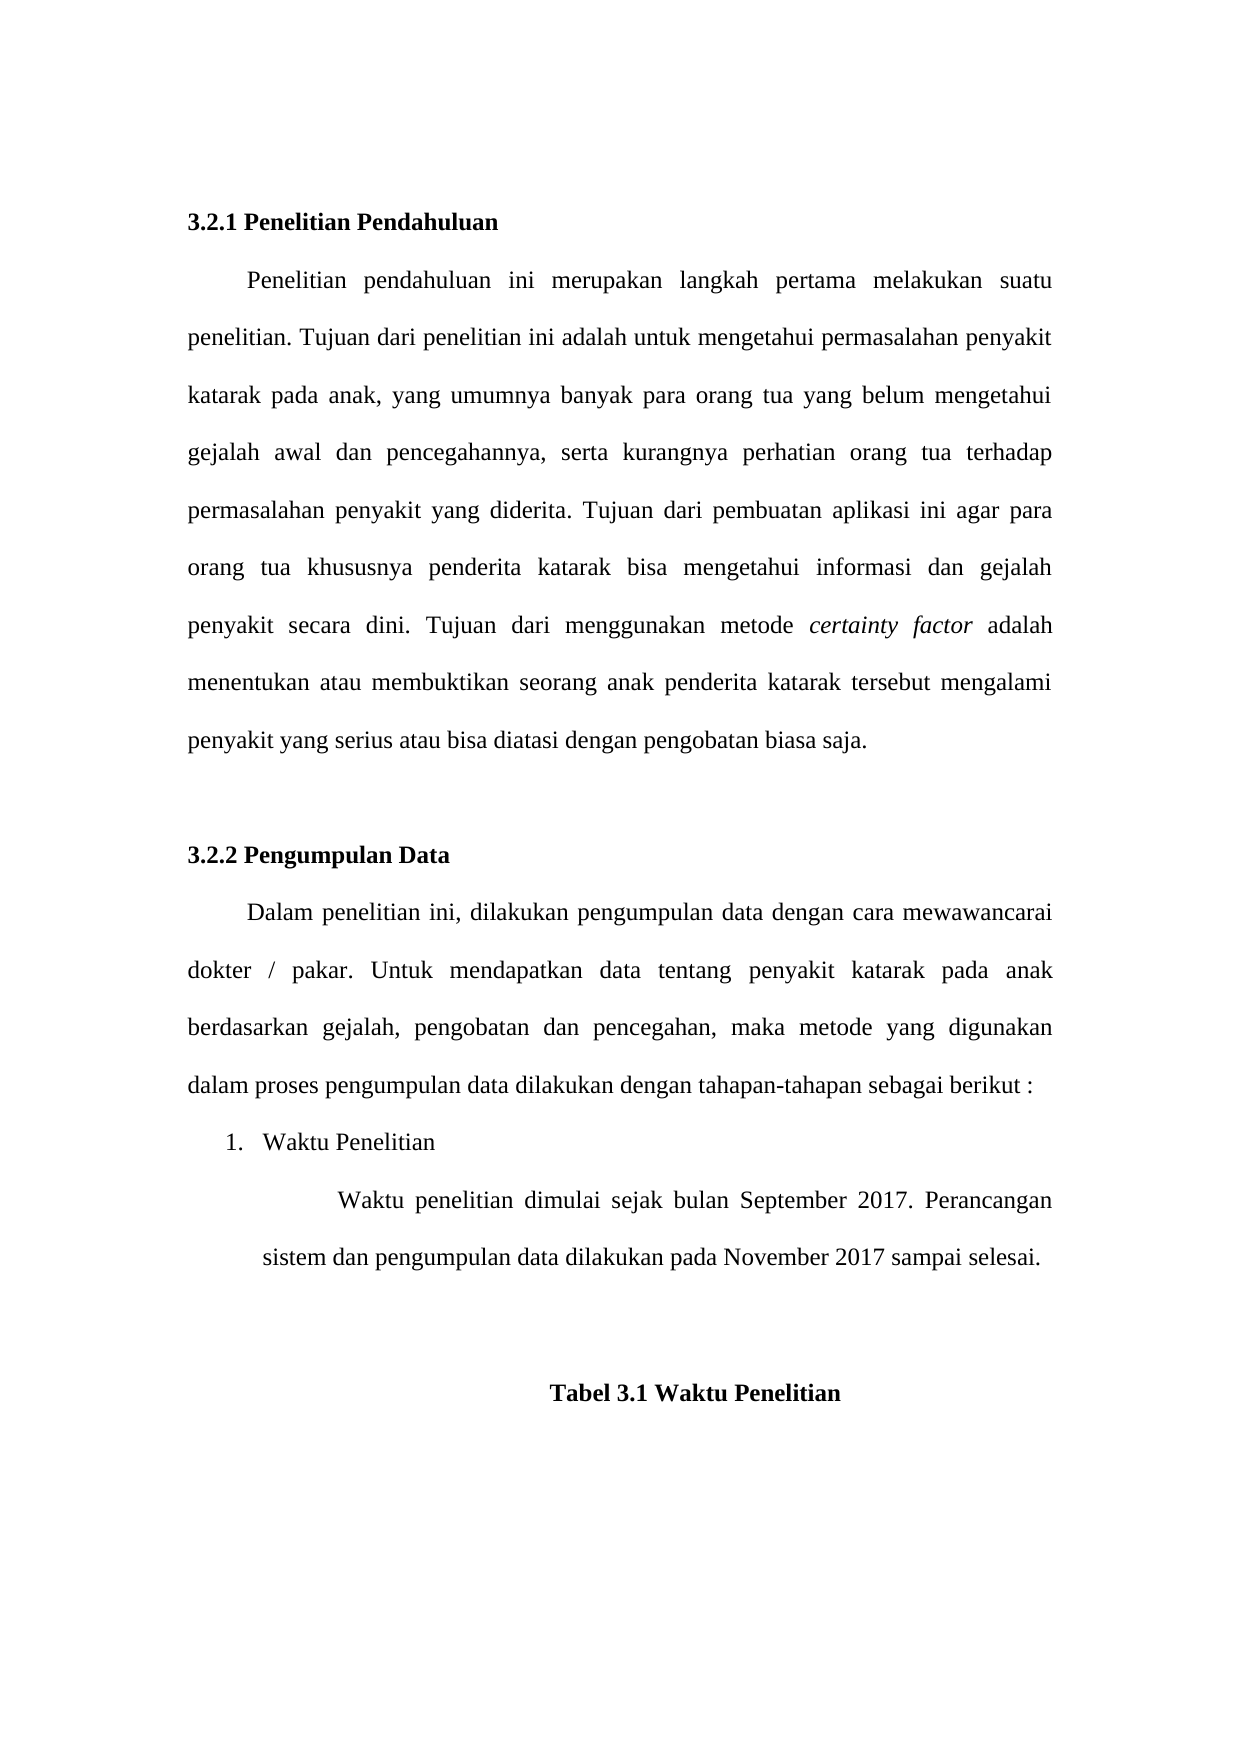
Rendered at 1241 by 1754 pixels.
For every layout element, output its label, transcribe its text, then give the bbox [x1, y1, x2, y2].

text Penelitian pendahuluan ini merupakan langkah pertama melakukan suatu penelitian. Tujuan dari penelitian ini adalah untuk mengetahui permasalahan penyakit katarak pada anak, yang umumnya banyak para orang tua yang belum mengetahui gejalah awal dan pencegahannya, serta kurangnya perhatian orang tua terhadap permasalahan penyakit yang diderita. Tujuan dari pembuatan aplikasi ini agar para orang tua khususnya penderita katarak bisa mengetahui informasi dan gejalah penyakit secara dini. Tujuan dari menggunakan metode certainty factor adalah menentukan atau membuktikan seorang anak penderita katarak tersebut mengalami penyakit yang serius atau bisa diatasi dengan pengobatan biasa saja. [187, 265, 1053, 754]
text Dalam penelitian ini, dilakukan pengumpulan data dengan cara mewawancarai dokter / pakar. Untuk mendapatkan data tentang penyakit katarak pada anak berdasarkan gejalah, pengobatan dan pencegahan, maka metode yang digunakan dalam proses pengumpulan data dilakukan dengan tahapan-tahapan sebagai berikut : [187, 897, 1053, 1099]
list Waktu penelitian dimulai sejak bulan September 2017. Perancangan sistem dan pengumpulan data dilakukan pada November 2017 sampai selesai. [262, 1185, 1053, 1271]
list Waktu Penelitian [225, 1127, 1053, 1156]
text 3.2.1 Penelitian Pendahuluan [187, 207, 1053, 236]
list Tabel 3.1 Waktu Penelitian [262, 1378, 1053, 1407]
text 3.2.2 Pengumpulan Data [187, 840, 1053, 869]
